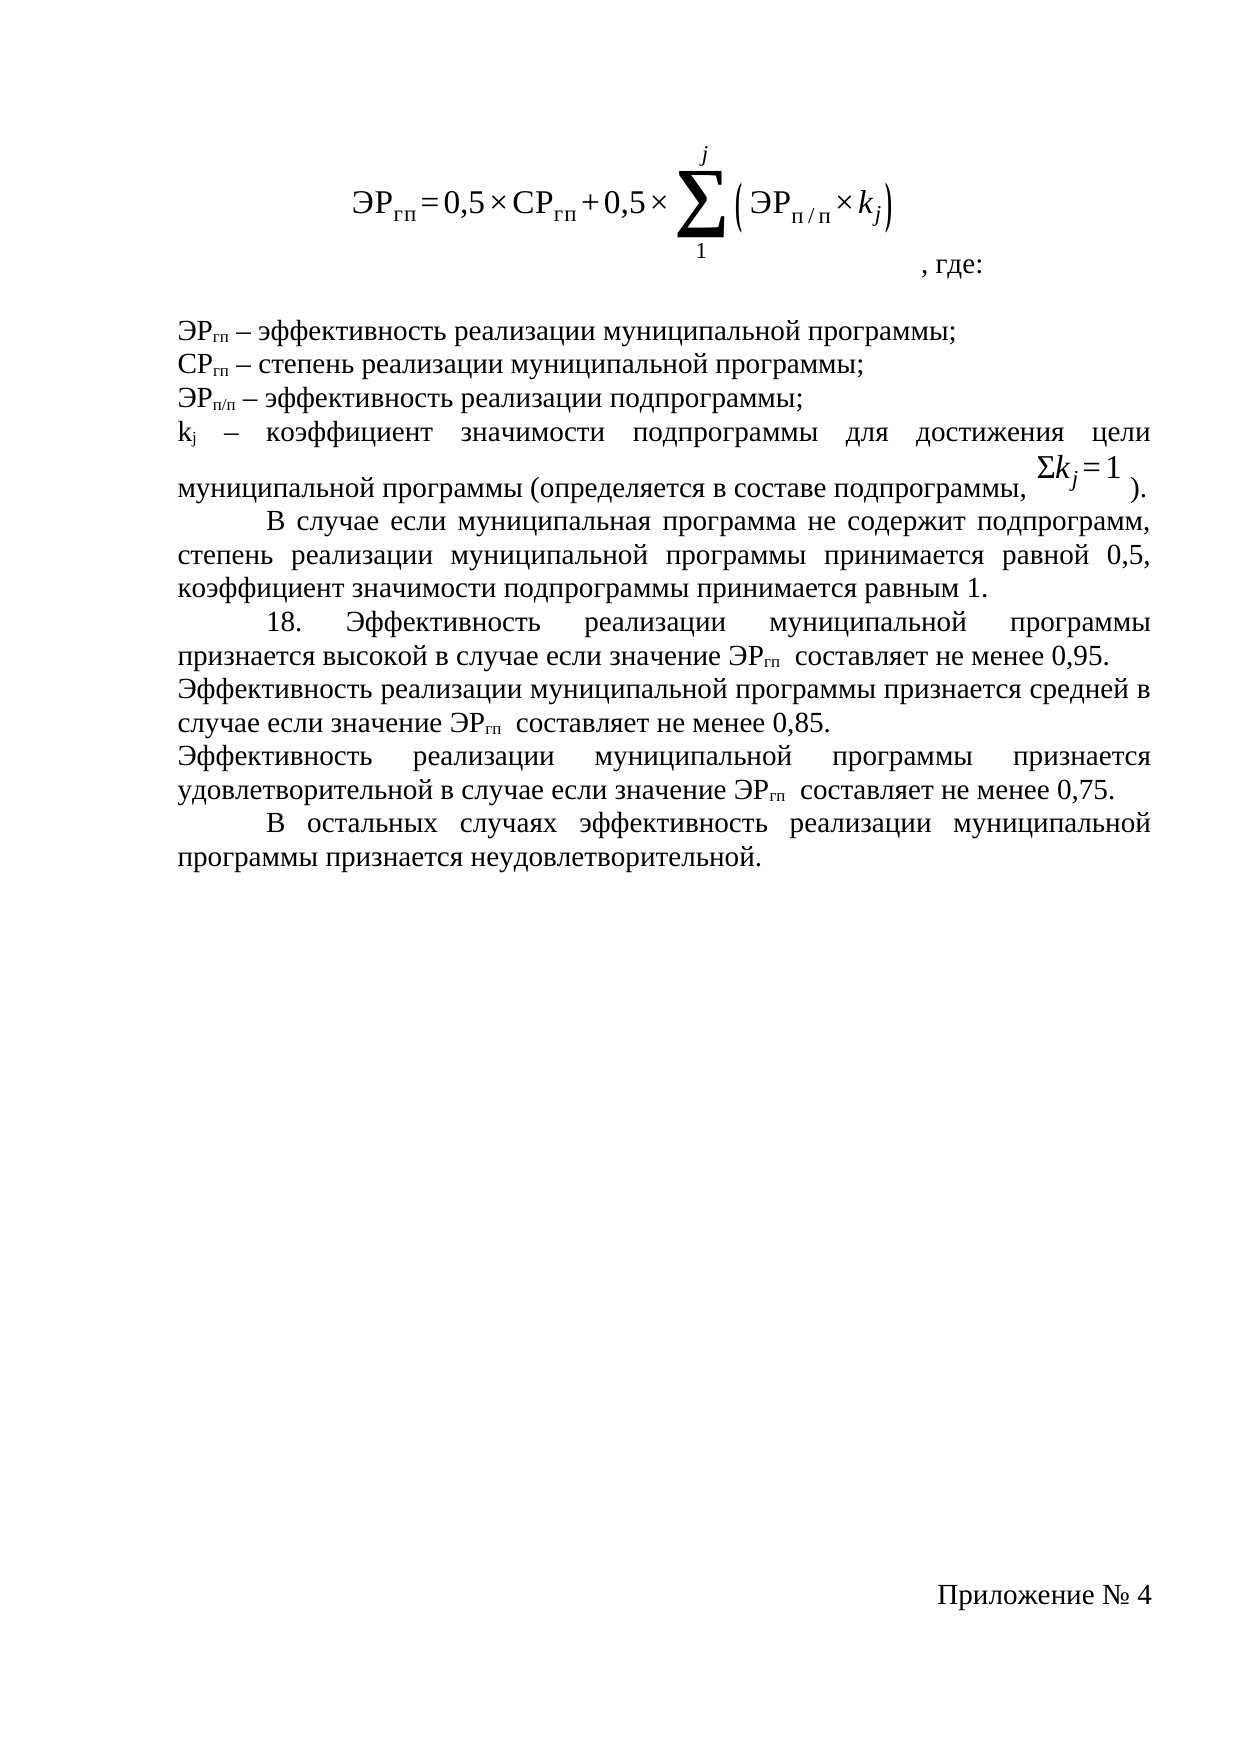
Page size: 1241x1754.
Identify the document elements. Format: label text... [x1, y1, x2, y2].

text ЭРгп – эффективность реализации муниципальной программы; [177, 313, 1152, 347]
text , где: [177, 132, 1152, 279]
text ЭРп/п – эффективность реализации подпрограммы; [177, 380, 1152, 414]
text kj – коэффициент значимости подпрограммы для достижения цели муниципальной программы (определяется в составе подпрограммы, ). [177, 414, 1152, 503]
text СРгп – степень реализации муниципальной программы; [177, 347, 1152, 380]
text 18. Эффективность реализации муниципальной программы признается высокой в случае если значение ЭРгп составляет не менее 0,95. [177, 604, 1152, 671]
text Эффективность реализации муниципальной программы признается удовлетворительной в случае если значение ЭРгп составляет не менее 0,75. [177, 738, 1152, 805]
text Эффективность реализации муниципальной программы признается средней в случае если значение ЭРгп составляет не менее 0,85. [177, 671, 1152, 738]
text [177, 1577, 1152, 1610]
text В случае если муниципальная программа не содержит подпрограмм, степень реализации муниципальной программы принимается равной 0,5, коэффициент значимости подпрограммы принимается равным 1. [177, 503, 1152, 604]
text В остальных случаях эффективность реализации муниципальной программы признается неудовлетворительной. [177, 805, 1152, 872]
